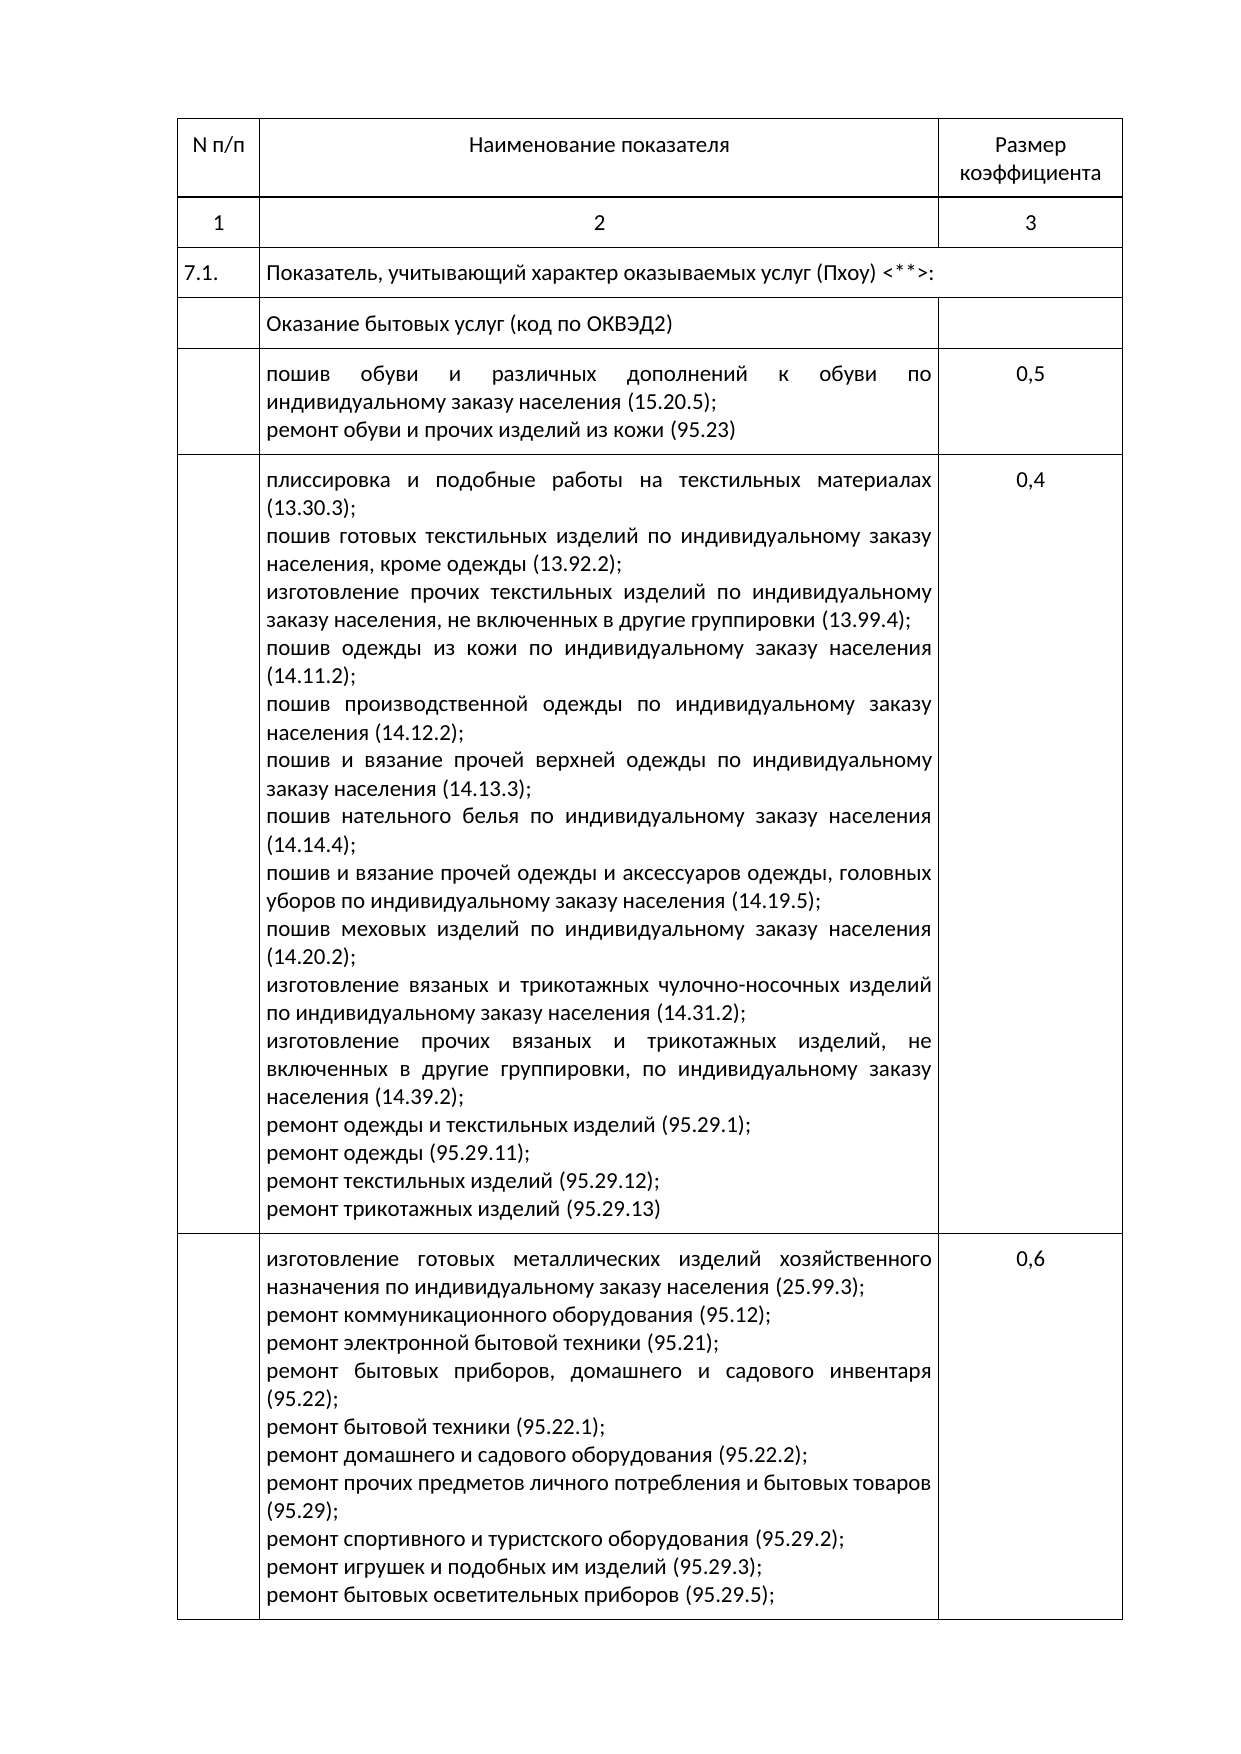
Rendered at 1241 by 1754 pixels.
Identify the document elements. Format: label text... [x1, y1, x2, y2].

table_cell [178, 1234, 259, 1619]
table_cell 2 [260, 198, 938, 247]
table_cell 1 [178, 198, 259, 247]
table_cell 3 [939, 198, 1122, 247]
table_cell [260, 1234, 938, 1619]
table_cell [939, 298, 1122, 347]
table_cell [178, 349, 259, 454]
table_cell Показатель, учитывающий характер оказываемых услуг (Пхоу) <**>: [260, 248, 1122, 297]
table_cell Оказание бытовых услуг (код по ОКВЭД2) [260, 298, 938, 347]
table_cell [178, 455, 259, 1233]
table_cell 0,5 [939, 349, 1122, 454]
table_header Наименование показателя [260, 119, 938, 196]
table_cell пошив обуви и различных дополнений к обуви по индивидуальному заказу населения (15.20.5); ремонт обуви и прочих изделий из кожи (95.23) [260, 349, 938, 454]
table_cell 0,4 [939, 455, 1122, 1233]
table_header N п/п [178, 119, 259, 196]
table_cell 7.1. [178, 248, 259, 297]
table_cell 0,6 [939, 1234, 1122, 1619]
table_header Размер коэффициента [939, 119, 1122, 196]
table_cell [178, 298, 259, 347]
table_cell плиссировка и подобные работы на текстильных материалах (13.30.3); пошив готовых текстильных изделий по индивидуальному заказу населения, кроме одежды (13.92.2); изготовление прочих текстильных изделий по индивидуальному заказу населения, не включенных в другие группировки (13.99.4); пошив одежды из кожи по индивидуальному заказу населения (14.11.2); пошив производственной одежды по индивидуальному заказу населения (14.12.2); пошив и вязание прочей верхней одежды по индивидуальному заказу населения (14.13.3); пошив нательного белья по индивидуальному заказу населения (14.14.4); пошив и вязание прочей одежды и аксессуаров одежды, головных уборов по индивидуальному заказу населения (14.19.5); пошив меховых изделий по индивидуальному заказу населения (14.20.2); изготовление вязаных и трикотажных чулочно-носочных изделий по индивидуальному заказу населения (14.31.2); изготовление прочих вязаных и трикотажных изделий, не включенных в другие группировки, по индивидуальному заказу населения (14.39.2); ремонт одежды и текстильных изделий (95.29.1); ремонт одежды (95.29.11); ремонт текстильных изделий (95.29.12); ремонт трикотажных изделий (95.29.13) [260, 455, 938, 1233]
